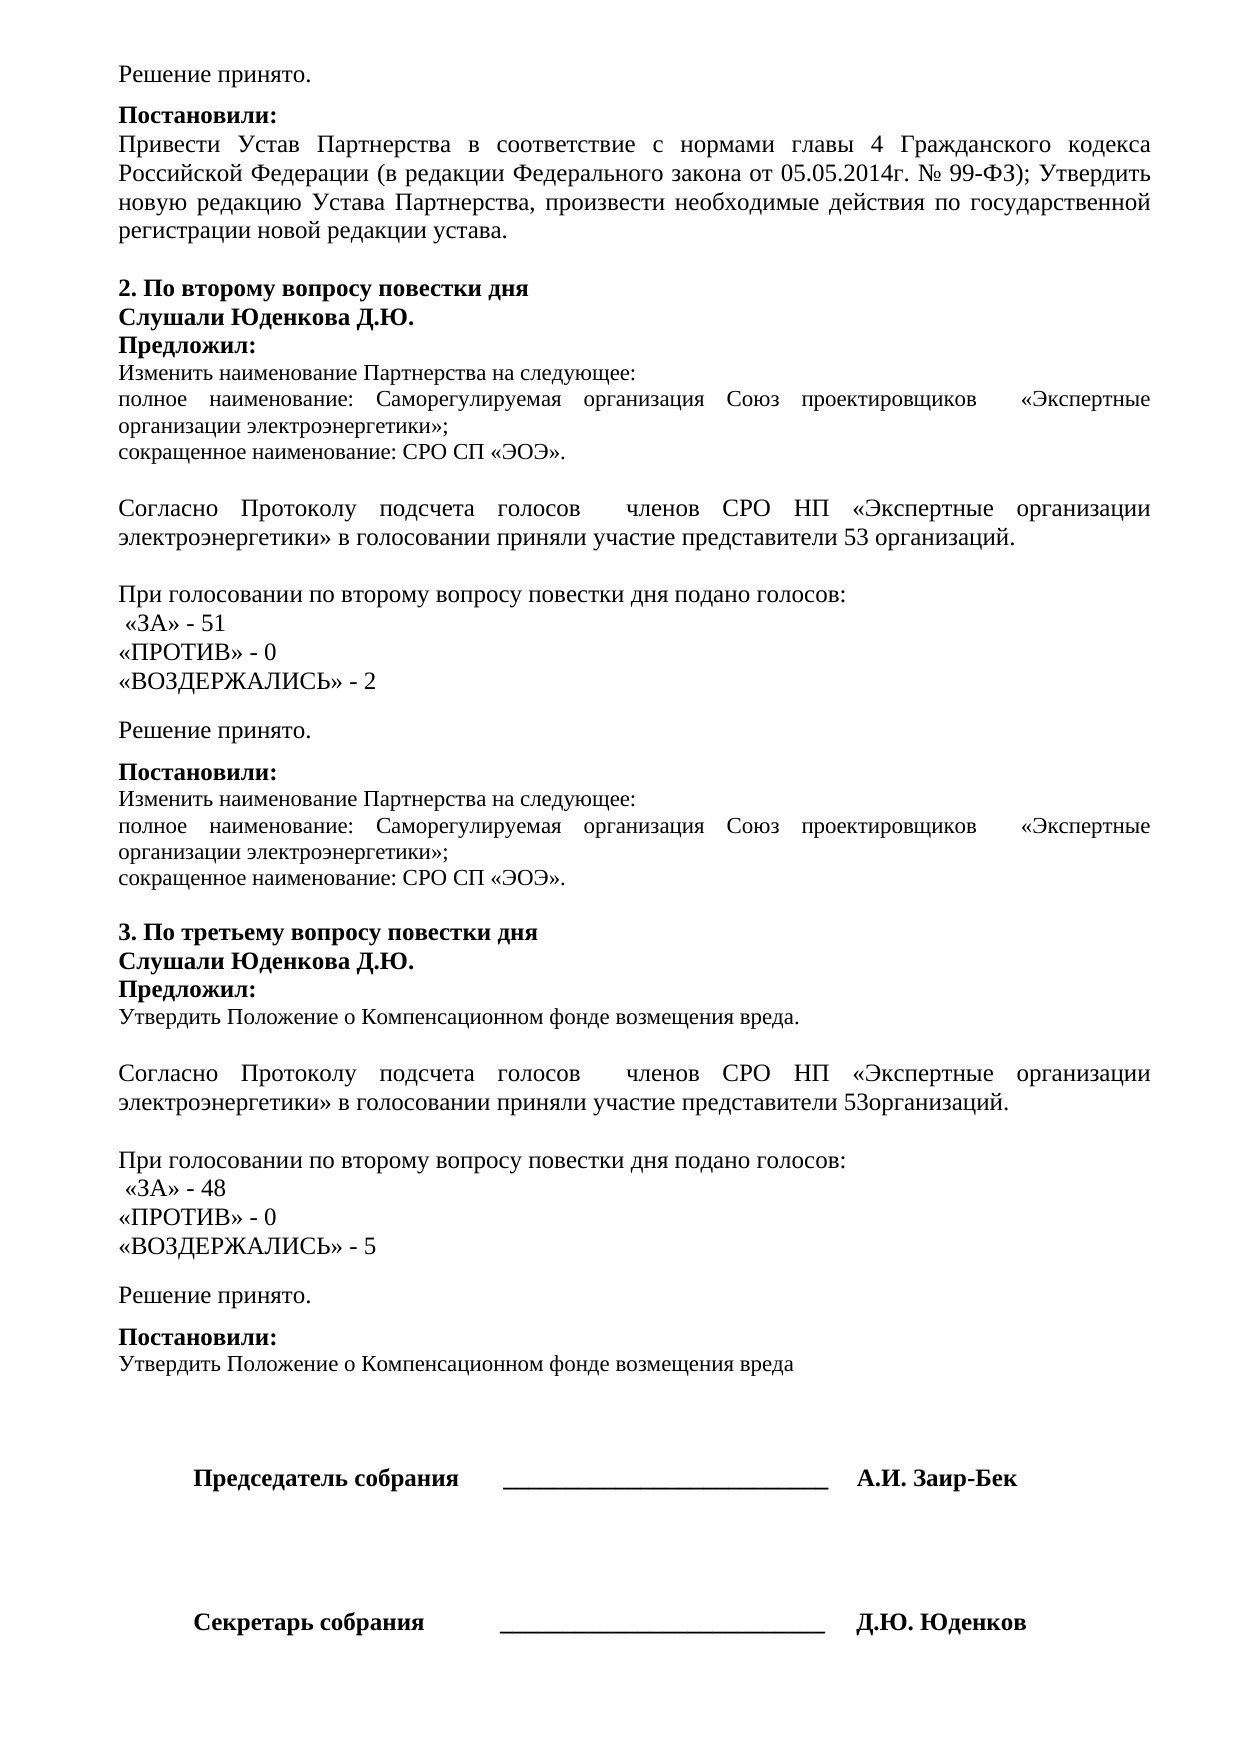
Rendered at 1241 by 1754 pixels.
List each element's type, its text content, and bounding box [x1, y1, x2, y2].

text 2. По второму вопросу повестки дня [118, 273, 1152, 302]
text Изменить наименование Партнерства на следующее: [118, 785, 1152, 812]
text «ЗА» - 48 [118, 1173, 1152, 1202]
text «ПРОТИВ» - 0 [118, 1202, 1152, 1231]
text Постановили: [118, 1322, 1152, 1351]
text 3. По третьему вопросу повестки дня [118, 917, 1152, 946]
text Утвердить Положение о Компенсационном фонде возмещения вреда. [118, 1003, 1152, 1030]
text Решение принято. [118, 1281, 1152, 1309]
text Решение принято. [118, 715, 1152, 744]
text полное наименование: Саморегулируемая организация Союз проектировщиков «Экспертные организации электроэнергетики»; [118, 385, 1152, 438]
text «ВОЗДЕРЖАЛИСЬ» - 2 [118, 666, 1152, 694]
text «ПРОТИВ» - 0 [118, 637, 1152, 666]
text Изменить наименование Партнерства на следующее: [118, 359, 1152, 385]
text сокращенное наименование: СРО СП «ЭОЭ». [118, 438, 1152, 464]
text Постановили: [118, 100, 1152, 129]
text Предложил: [118, 330, 1152, 359]
text Слушали Юденкова Д.Ю. [118, 946, 1152, 974]
text При голосовании по второму вопросу повестки дня подано голосов: [118, 579, 1152, 608]
text «ЗА» - 51 [118, 608, 1152, 637]
text Утвердить Положение о Компенсационном фонде возмещения вреда [118, 1351, 1152, 1377]
text Слушали Юденкова Д.Ю. [118, 302, 1152, 330]
text При голосовании по второму вопросу повестки дня подано голосов: [118, 1145, 1152, 1173]
text Решение принято. [118, 59, 1152, 88]
text полное наименование: Саморегулируемая организация Союз проектировщиков «Экспертные организации электроэнергетики»; [118, 812, 1152, 864]
list Секретарь собрания __________________________ Д.Ю. Юденков [193, 1607, 1152, 1636]
list Председатель собрания __________________________ А.И. Заир-Бек [193, 1463, 1152, 1492]
text Постановили: [118, 757, 1152, 785]
text сокращенное наименование: СРО СП «ЭОЭ». [118, 864, 1152, 891]
text Предложил: [118, 974, 1152, 1003]
text «ВОЗДЕРЖАЛИСЬ» - 5 [118, 1231, 1152, 1260]
